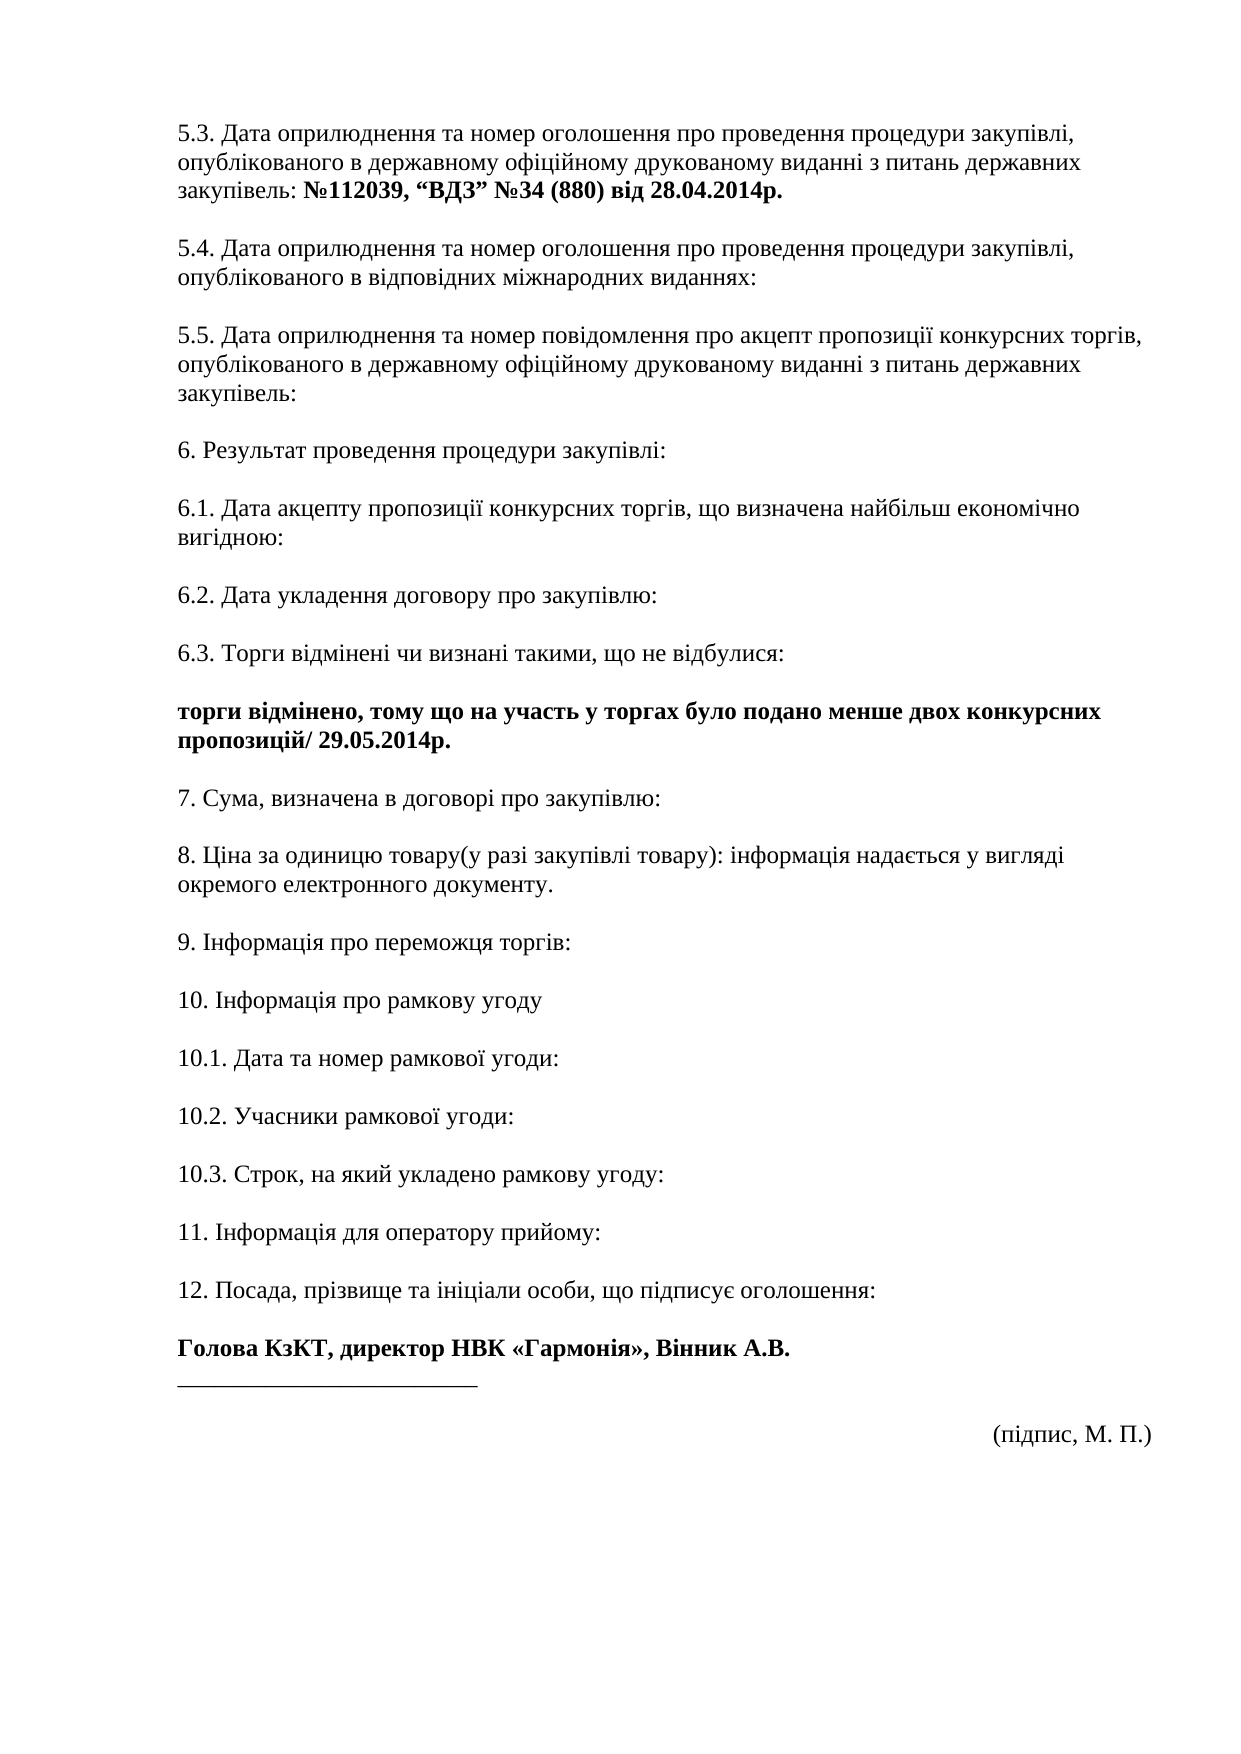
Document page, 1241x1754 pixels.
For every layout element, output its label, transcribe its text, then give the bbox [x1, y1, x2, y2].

text 10. Інформація про рамкову угоду [177, 985, 1152, 1014]
text 11. Iнформація для оператору прийому: [177, 1217, 1152, 1246]
text Голова КзКТ, директор НВК «Гармонія», Вінник А.В. ________________________ [177, 1333, 1152, 1390]
text 7. Сума, визначена в договорі про закупівлю: [177, 783, 1152, 811]
text 10.1. Дата та номер рамкової угоди: [177, 1043, 1152, 1072]
text 8. Ціна за одиницю товару(у разі закупівлі товару): інформація надається у вигляді окремого електронного документу. [177, 841, 1152, 898]
text 6.1. Дата акцепту пропозиції конкурсних торгів, що визначена найбільш економічно вигідною: [177, 493, 1152, 551]
text 10.3. Строк, на який укладено рамкову угоду: [177, 1159, 1152, 1188]
text 10.2. Учасники рамкової угоди: [177, 1101, 1152, 1130]
text торги відмінено, тому що на участь у торгах було подано менше двох конкурсних пропозицій/ 29.05.2014р. [177, 696, 1152, 753]
text (підпис, М. П.) [177, 1419, 1152, 1448]
text 6.2. Дата укладення договору про закупівлю: [177, 580, 1152, 609]
text 5.3. Дата оприлюднення та номер оголошення про проведення процедури закупівлі, опублікованого в державному офіційному друкованому виданні з питань державних закупівель: №112039, “ВДЗ” №34 (880) від 28.04.2014р. [177, 118, 1152, 204]
text 5.4. Дата оприлюднення та номер оголошення про проведення процедури закупівлі, опублікованого в відповідних міжнародних виданнях: [177, 233, 1152, 291]
text 6.3. Торги відмінені чи визнані такими, що не відбулися: [177, 638, 1152, 667]
text 6. Результат проведення процедури закупівлі: [177, 436, 1152, 464]
text 12. Посада, прізвище та ініціали особи, що підписує оголошення: [177, 1275, 1152, 1303]
text 5.5. Дата оприлюднення та номер повідомлення про акцепт пропозиції конкурсних торгів, опублікованого в державному офіційному друкованому виданні з питань державних закупівель: [177, 320, 1152, 406]
text 9. Інформація про переможця торгів: [177, 927, 1152, 956]
